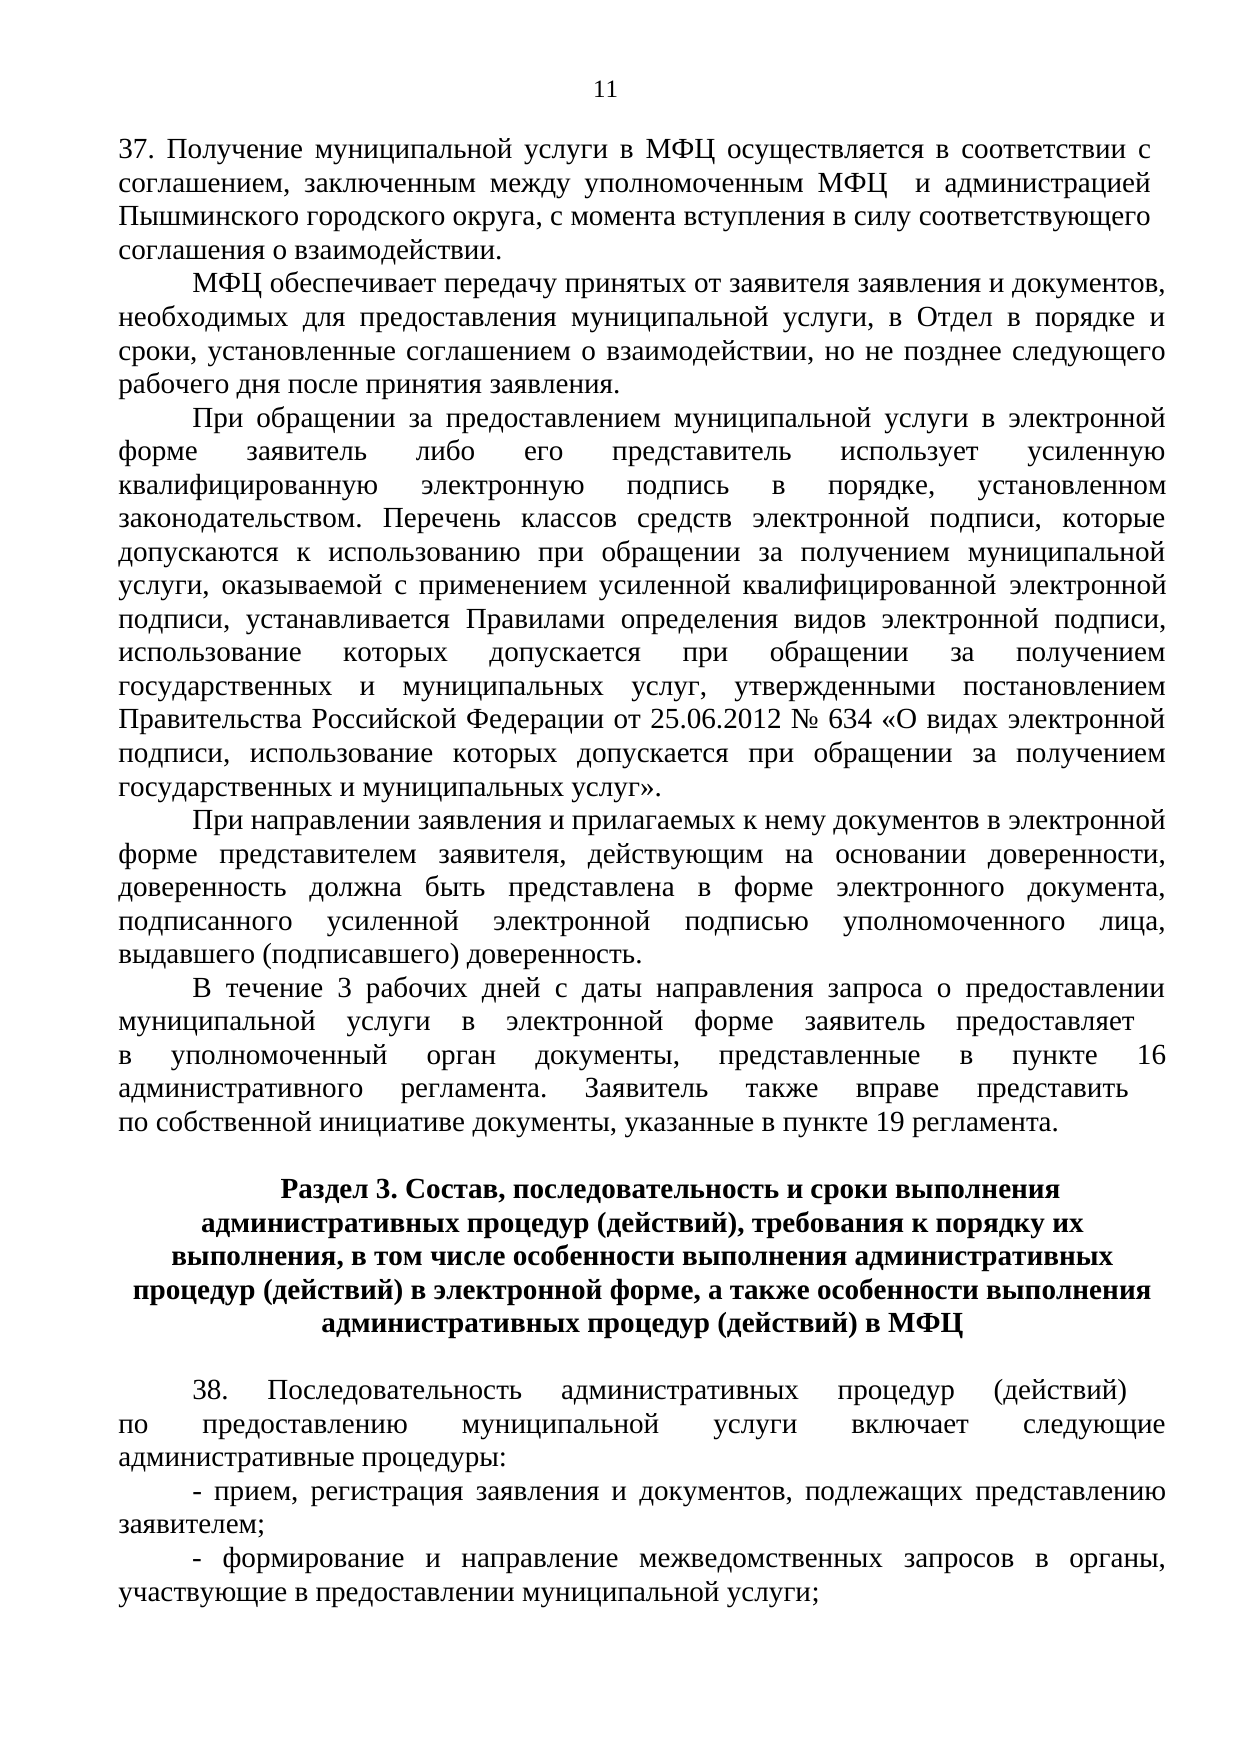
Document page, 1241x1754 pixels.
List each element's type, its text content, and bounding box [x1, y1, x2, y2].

text При направлении заявления и прилагаемых к нему документов в электронной форме представителем заявителя, действующим на основании доверенности, доверенность должна быть представлена в форме электронного документа, подписанного усиленной электронной подписью уполномоченного лица, выдавшего (подписавшего) доверенность. [118, 802, 1167, 970]
text При обращении за предоставлением муниципальной услуги в электронной форме заявитель либо его представитель использует усиленную квалифицированную электронную подпись в порядке, установленном законодательством. Перечень классов средств электронной подписи, которые допускаются к использованию при обращении за получением муниципальной услуги, оказываемой с применением усиленной квалифицированной электронной подписи, устанавливается Правилами определения видов электронной подписи, использование которых допускается при обращении за получением государственных и муниципальных услуг, утвержденными постановлением Правительства Российской Федерации от 25.06.2012 № 634 «О видах электронной подписи, использование которых допускается при обращении за получением государственных и муниципальных услуг». [118, 400, 1167, 802]
text - формирование и направление межведомственных запросов в органы, участвующие в предоставлении муниципальной услуги; [118, 1540, 1167, 1607]
text В течение 3 рабочих дней с даты направления запроса о предоставлении муниципальной услуги в электронной форме заявитель предоставляет в уполномоченный орган документы, представленные в пункте 16 административного регламента. Заявитель также вправе представить по собственной инициативе документы, указанные в пункте 19 регламента. [118, 970, 1167, 1138]
text МФЦ обеспечивает передачу принятых от заявителя заявления и документов, необходимых для предоставления муниципальной услуги, в Отдел в порядке и сроки, установленные соглашением о взаимодействии, но не позднее следующего рабочего дня после принятия заявления. [118, 266, 1167, 400]
text 37. Получение муниципальной услуги в МФЦ осуществляется в соответствии с соглашением, заключенным между уполномоченным МФЦ и администрацией Пышминского городского округа, с момента вступления в силу соответствующего соглашения о взаимодействии. [118, 131, 1152, 266]
text 38. Последовательность административных процедур (действий) по предоставлению муниципальной услуги включает следующие административные процедуры: [118, 1372, 1167, 1473]
text Раздел 3. Состав, последовательность и сроки выполнения административных процедур (действий), требования к порядку их выполнения, в том числе особенности выполнения административных процедур (действий) в электронной форме, а также особенности выполнения административных процедур (действий) в МФЦ [118, 1171, 1167, 1339]
text - прием, регистрация заявления и документов, подлежащих представлению заявителем; [118, 1473, 1167, 1540]
